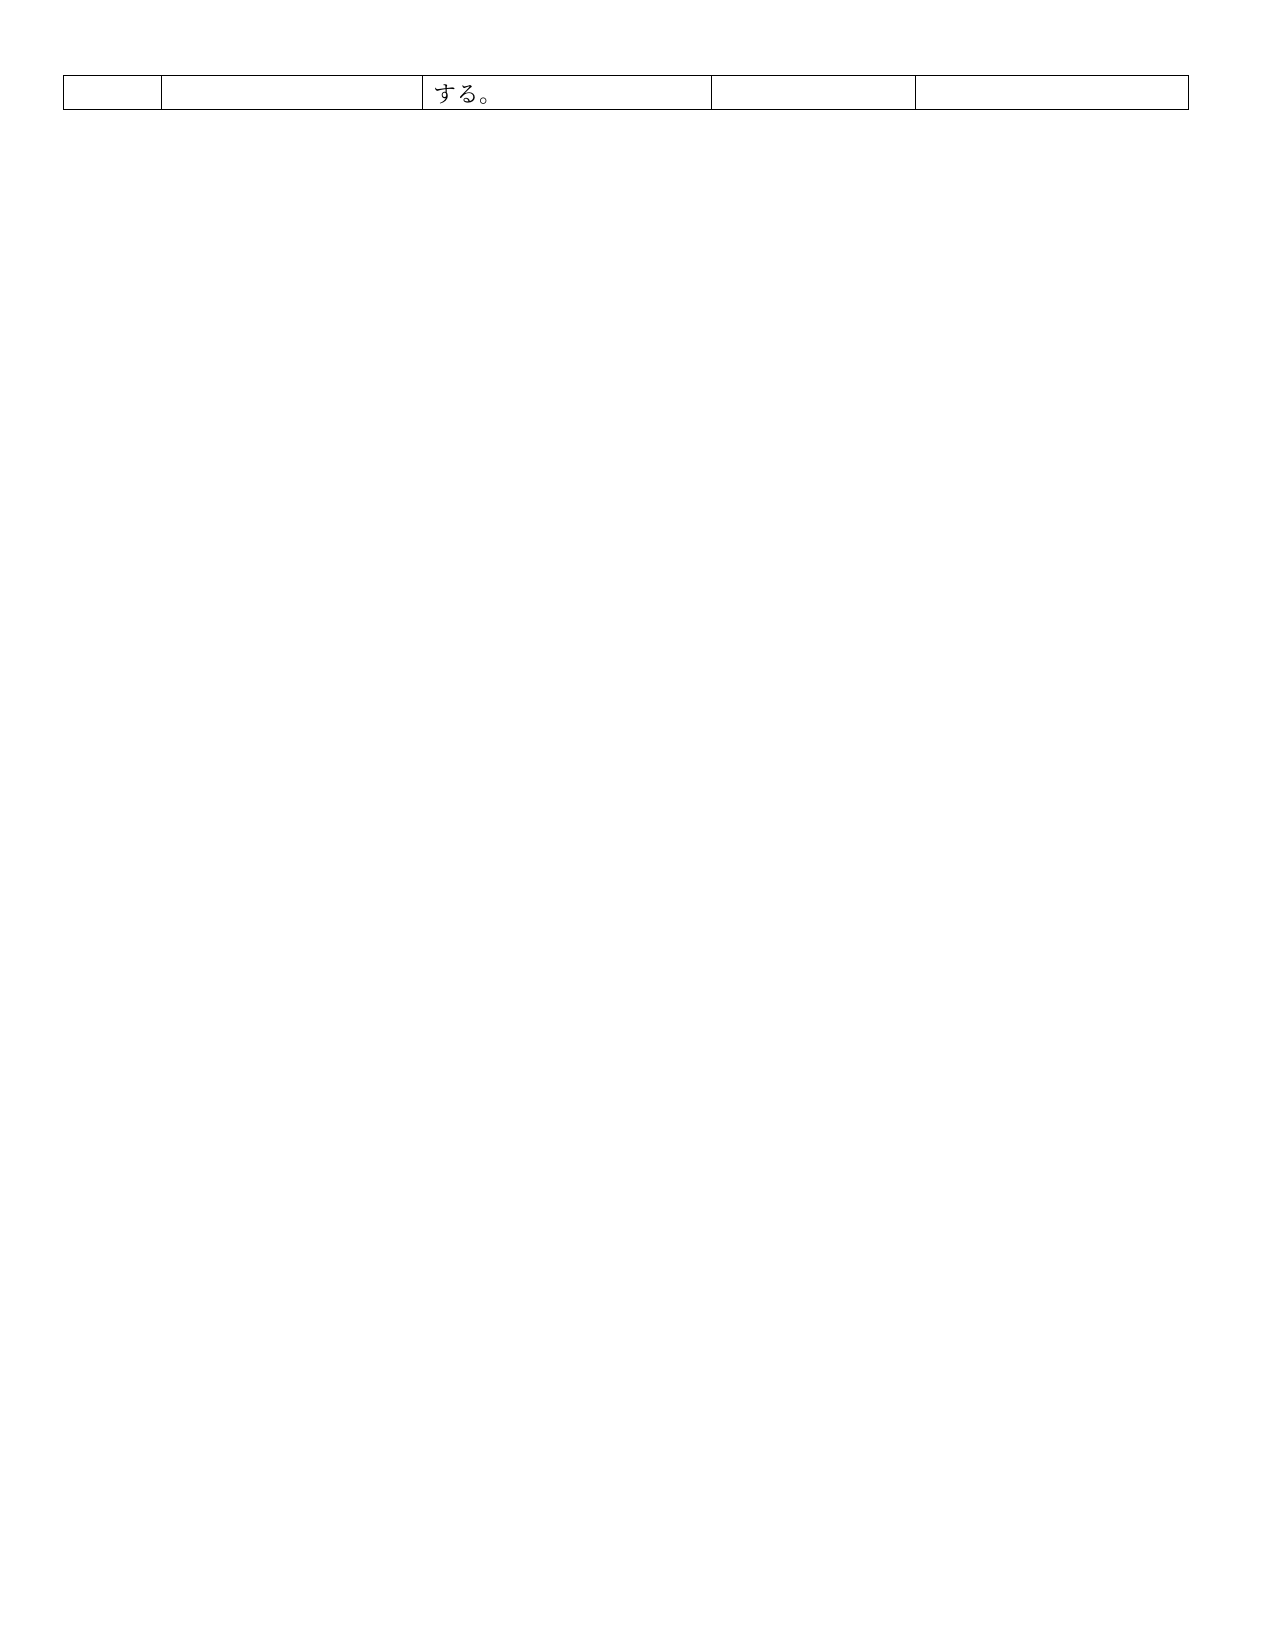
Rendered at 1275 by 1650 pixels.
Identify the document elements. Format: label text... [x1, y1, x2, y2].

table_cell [162, 76, 422, 109]
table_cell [712, 76, 915, 109]
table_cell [423, 76, 711, 109]
table_cell まとめ（5分） [64, 76, 161, 109]
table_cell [916, 76, 1188, 109]
